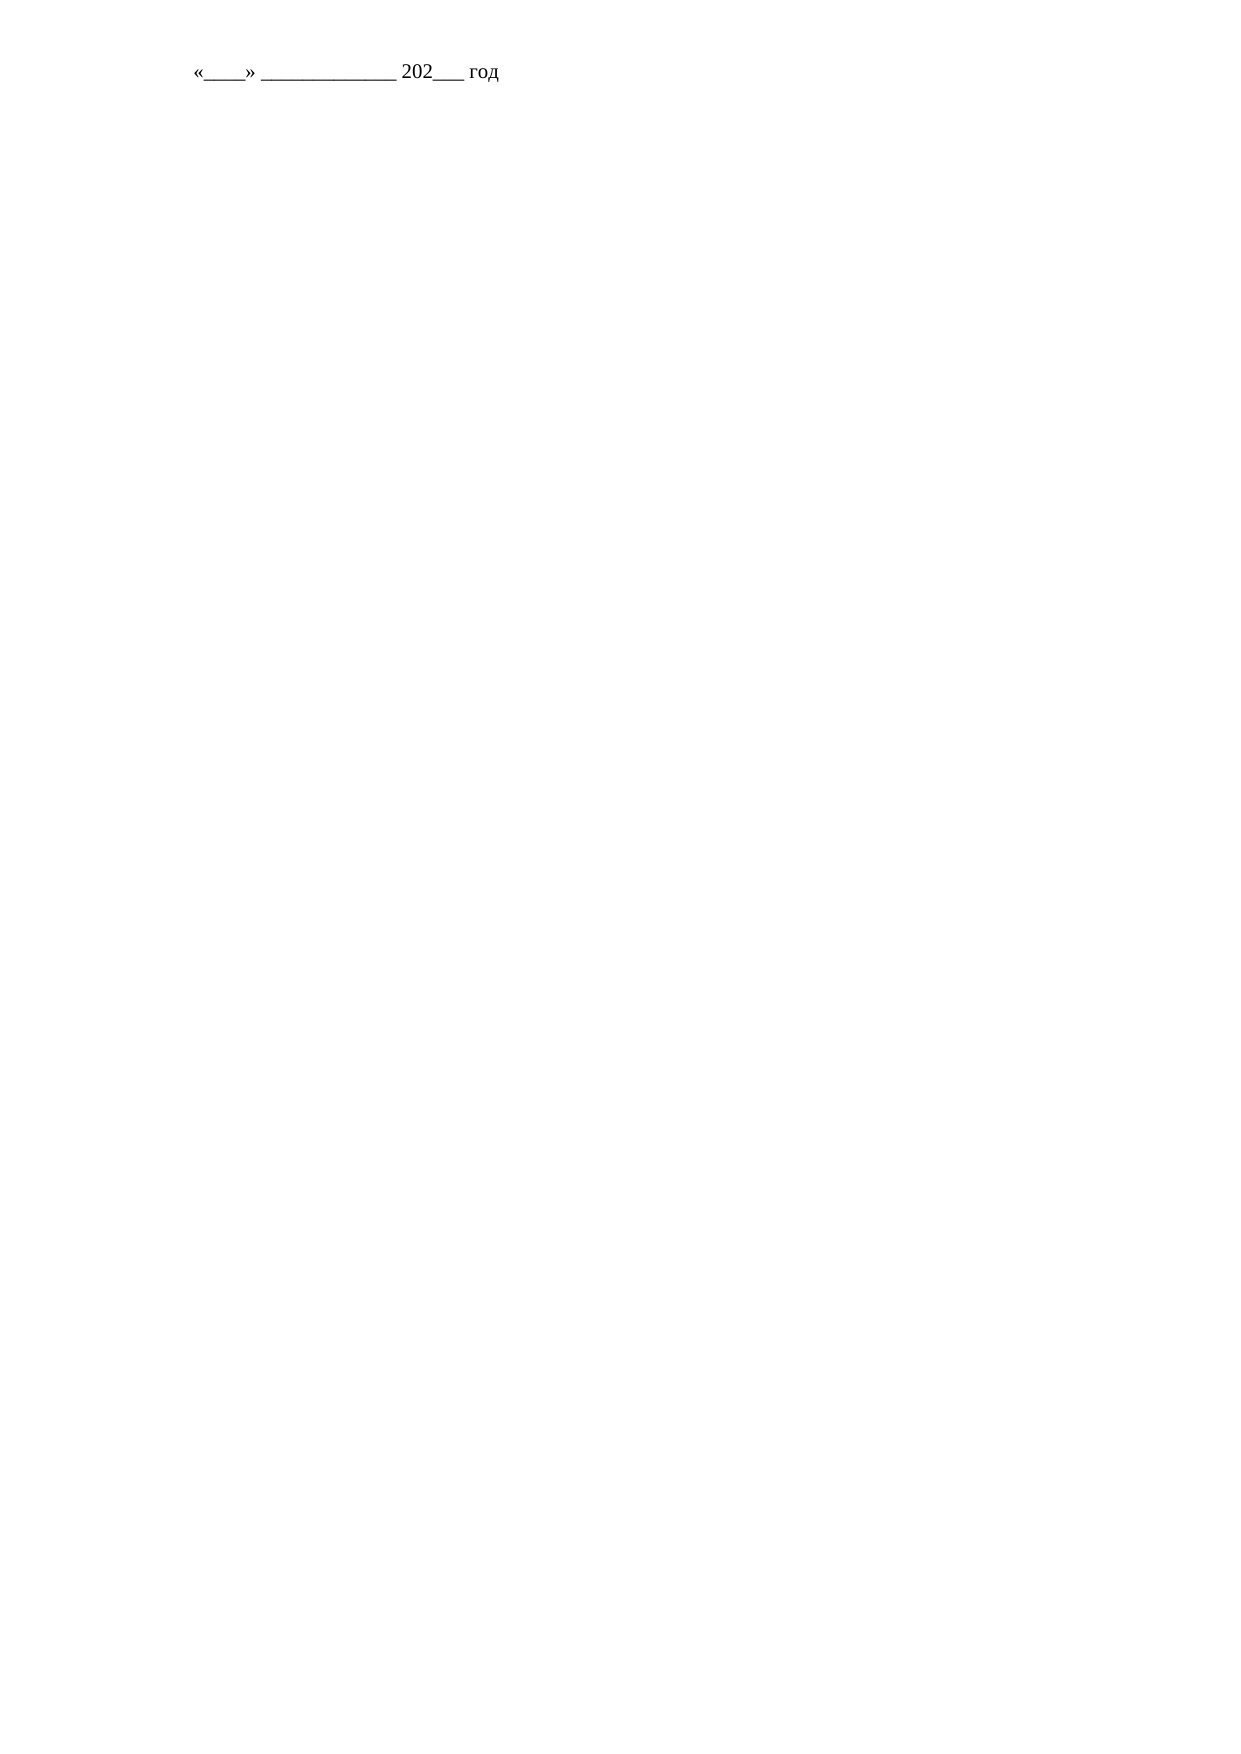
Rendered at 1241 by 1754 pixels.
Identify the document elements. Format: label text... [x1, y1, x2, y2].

text «____» _____________ 202___ год [118, 59, 1166, 83]
